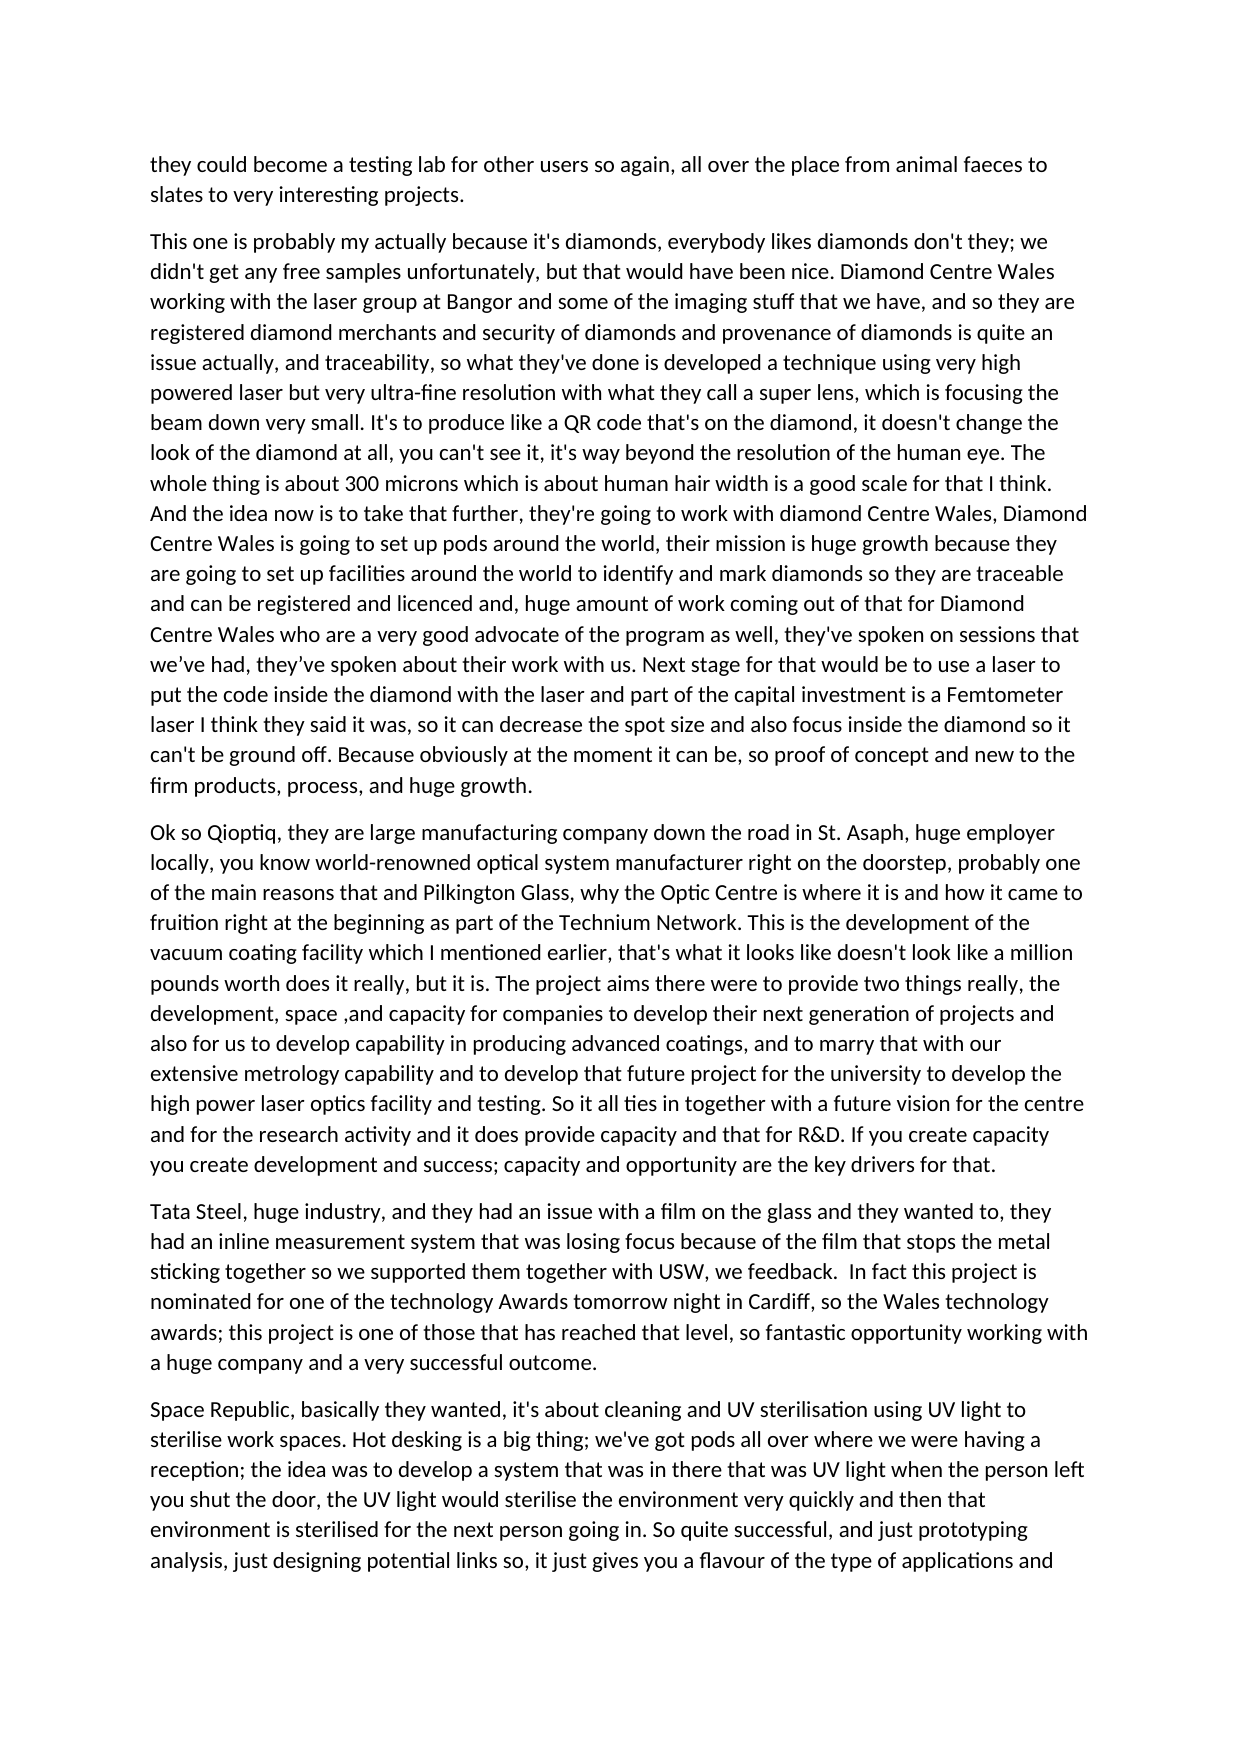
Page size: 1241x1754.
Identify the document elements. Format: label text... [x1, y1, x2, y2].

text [150, 1395, 1090, 1574]
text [150, 150, 1090, 208]
text This one is probably my actually because it's diamonds, everybody likes diamonds don't they; we didn't get any free samples unfortunately, but that would have been nice. Diamond Centre Wales working with the laser group at Bangor and some of the imaging stuff that we have, and so they are registered diamond merchants and security of diamonds and provenance of diamonds is quite an issue actually, and traceability, so what they've done is developed a technique using very high powered laser but very ultra-fine resolution with what they call a super lens, which is focusing the beam down very small. It's to produce like a QR code that's on the diamond, it doesn't change the look of the diamond at all, you can't see it, it's way beyond the resolution of the human eye. The whole thing is about 300 microns which is about human hair width is a good scale for that I think. And the idea now is to take that further, they're going to work with diamond Centre Wales, Diamond Centre Wales is going to set up pods around the world, their mission is huge growth because they are going to set up facilities around the world to identify and mark diamonds so they are traceable and can be registered and licenced and, huge amount of work coming out of that for Diamond Centre Wales who are a very good advocate of the program as well, they've spoken on sessions that we’ve had, they’ve spoken about their work with us. Next stage for that would be to use a laser to put the code inside the diamond with the laser and part of the capital investment is a Femtometer laser I think they said it was, so it can decrease the spot size and also focus inside the diamond so it can't be ground off. Because obviously at the moment it can be, so proof of concept and new to the firm products, process, and huge growth. [150, 227, 1090, 799]
text Tata Steel, huge industry, and they had an issue with a film on the glass and they wanted to, they had an inline measurement system that was losing focus because of the film that stops the metal sticking together so we supported them together with USW, we feedback. In fact this project is nominated for one of the technology Awards tomorrow night in Cardiff, so the Wales technology awards; this project is one of those that has reached that level, so fantastic opportunity working with a huge company and a very successful outcome. [150, 1197, 1090, 1376]
text Ok so Qioptiq, they are large manufacturing company down the road in St. Asaph, huge employer locally, you know world-renowned optical system manufacturer right on the doorstep, probably one of the main reasons that and Pilkington Glass, why the Optic Centre is where it is and how it came to fruition right at the beginning as part of the Technium Network. This is the development of the vacuum coating facility which I mentioned earlier, that's what it looks like doesn't look like a million pounds worth does it really, but it is. The project aims there were to provide two things really, the development, space ,and capacity for companies to develop their next generation of projects and also for us to develop capability in producing advanced coatings, and to marry that with our extensive metrology capability and to develop that future project for the university to develop the high power laser optics facility and testing. So it all ties in together with a future vision for the centre and for the research activity and it does provide capacity and that for R&D. If you create capacity you create development and success; capacity and opportunity are the key drivers for that. [150, 818, 1090, 1178]
